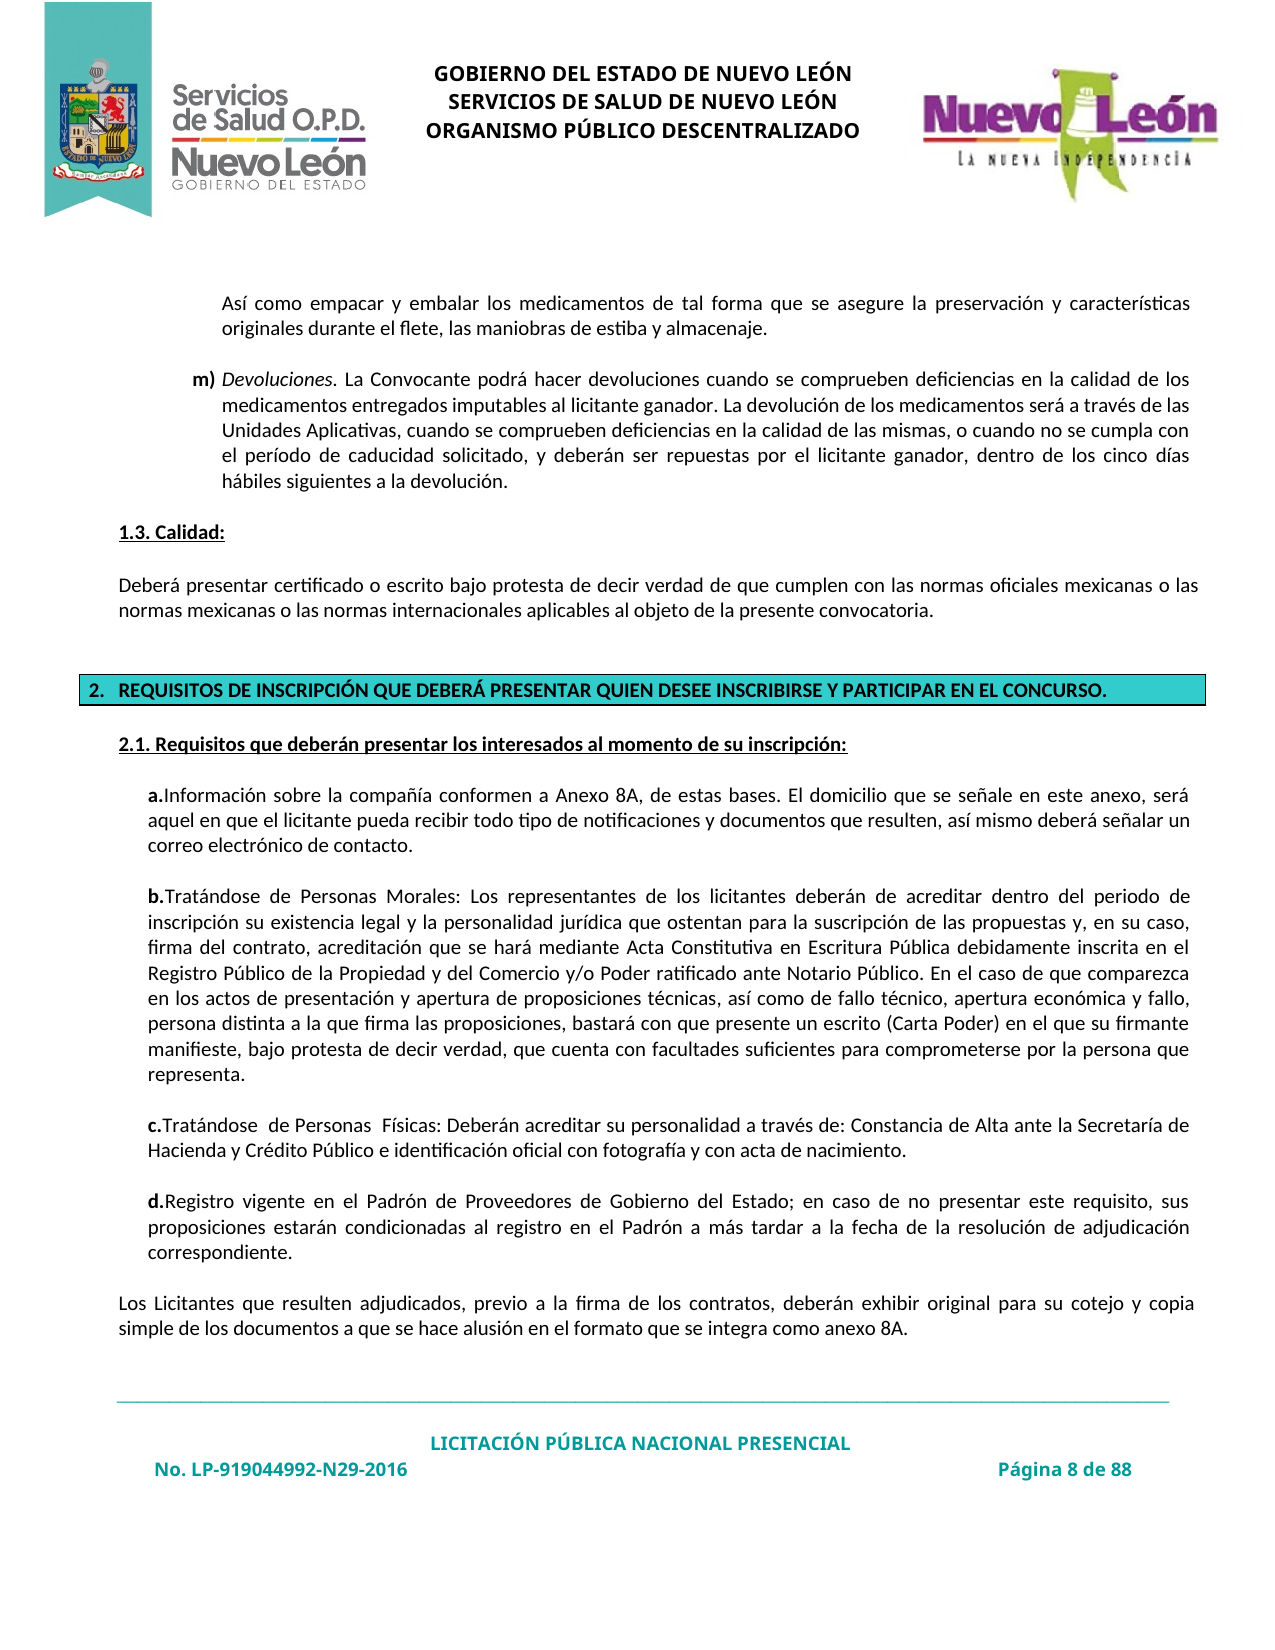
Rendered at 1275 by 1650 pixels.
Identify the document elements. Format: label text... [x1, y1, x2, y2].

text Deberá presentar certificado o escrito bajo protesta de decir verdad de que cumplen con las normas oficiales mexicanas o las normas mexicanas o las normas internacionales aplicables al objeto de la presente convocatoria. [118, 572, 1201, 623]
text 1.3. Calidad: [118, 519, 1197, 544]
text 2.1. Requisitos que deberán presentar los interesados al momento de su inscripción: [118, 731, 1197, 756]
list Devoluciones. La Convocante podrá hacer devoluciones cuando se comprueben deficiencias en la calidad de los medicamentos entregados imputables al licitante ganador. La devolución de los medicamentos será a través de las Unidades Aplicativas, cuando se comprueben deficiencias en la calidad de las mismas, o cuando no se cumpla con el período de caducidad solicitado, y deberán ser repuestas por el licitante ganador, dentro de los cinco días hábiles siguientes a la devolución. [192, 366, 1192, 493]
list Tratándose de Personas Morales: Los representantes de los licitantes deberán de acreditar dentro del periodo de inscripción su existencia legal y la personalidad jurídica que ostentan para la suscripción de las propuestas y, en su caso, firma del contrato, acreditación que se hará mediante Acta Constitutiva en Escritura Pública debidamente inscrita en el Registro Público de la Propiedad y del Comercio y/o Poder ratificado ante Notario Público. En el caso de que comparezca en los actos de presentación y apertura de proposiciones técnicas, así como de fallo técnico, apertura económica y fallo, persona distinta a la que firma las proposiciones, bastará con que presente un escrito (Carta Poder) en el que su firmante manifieste, bajo protesta de decir verdad, que cuenta con facultades suficientes para comprometerse por la persona que representa. [148, 883, 1192, 1087]
list Información sobre la compañía conformen a Anexo 8A, de estas bases. El domicilio que se señale en este anexo, será aquel en que el licitante pueda recibir todo tipo de notificaciones y documentos que resulten, así mismo deberá señalar un correo electrónico de contacto. [148, 782, 1192, 858]
text Los Licitantes que resulten adjudicados, previo a la firma de los contratos, deberán exhibir original para su cotejo y copia simple de los documentos a que se hace alusión en el formato que se integra como anexo 8A. [118, 1290, 1197, 1341]
list Tratándose de Personas Físicas: Deberán acreditar su personalidad a través de: Constancia de Alta ante la Secretaría de Hacienda y Crédito Público e identificación oficial con fotografía y con acta de nacimiento. [148, 1112, 1192, 1163]
picture [15, 2, 1249, 229]
list Registro vigente en el Padrón de Proveedores de Gobierno del Estado; en caso de no presentar este requisito, sus proposiciones estarán condicionadas al registro en el Padrón a más tardar a la fecha de la resolución de adjudicación correspondiente. [148, 1188, 1192, 1265]
text Así como empacar y embalar los medicamentos de tal forma que se asegure la preservación y características originales durante el flete, las maniobras de estiba y almacenaje. [222, 290, 1192, 341]
list REQUISITOS DE INSCRIPCIÓN QUE DEBERÁ PRESENTAR QUIEN DESEE INSCRIBIRSE Y PARTICIPAR EN EL CONCURSO. [80, 675, 1205, 704]
